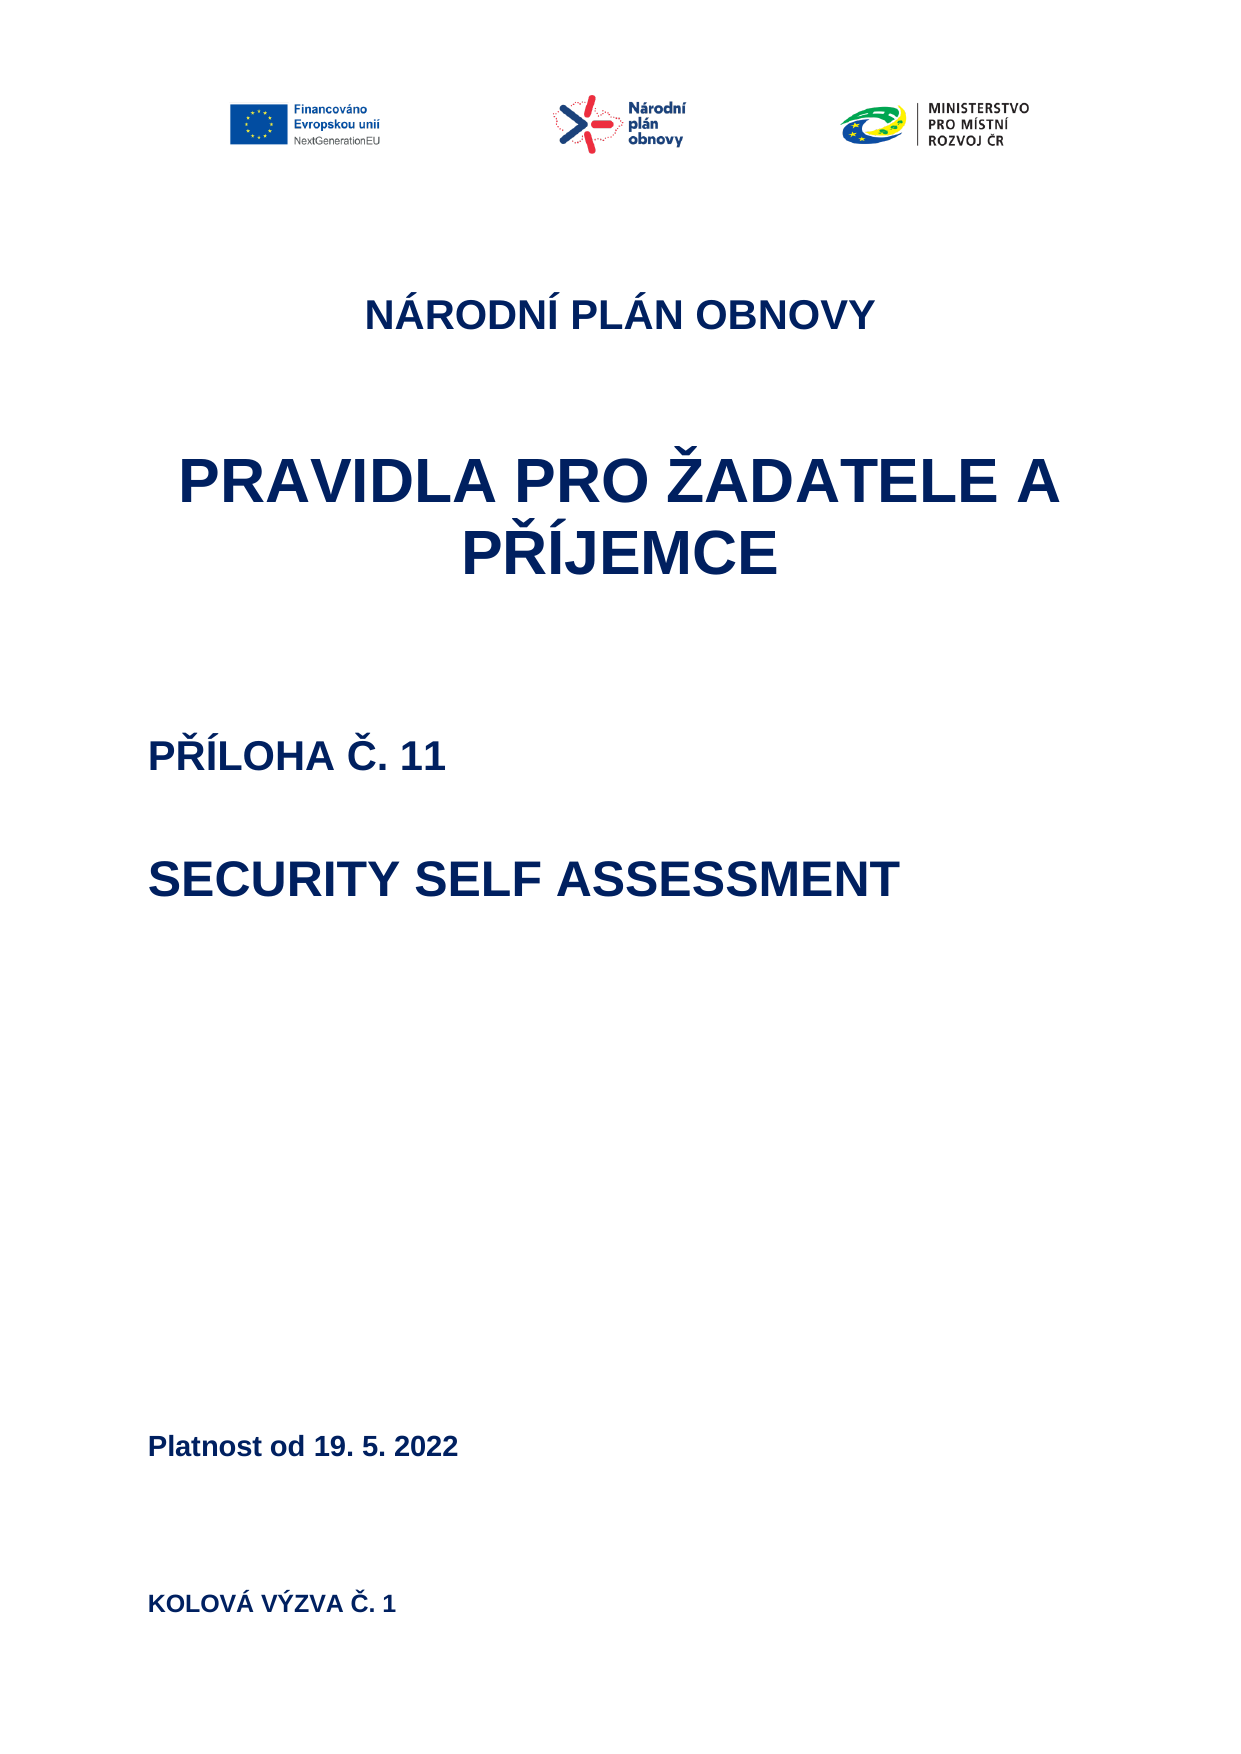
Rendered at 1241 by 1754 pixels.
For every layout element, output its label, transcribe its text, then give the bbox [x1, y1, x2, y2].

text Národní plán obnovy [148, 290, 1092, 338]
text PRAVIDLA PRO ŽADATELE A PŘÍJEMCE [148, 444, 1092, 587]
text PŘÍLOHA Č. 11 [148, 731, 1092, 779]
text Platnost od 19. 5. 2022 [148, 1429, 1092, 1462]
text SEcurity self assessment [148, 850, 1092, 907]
picture [147, 73, 1092, 176]
